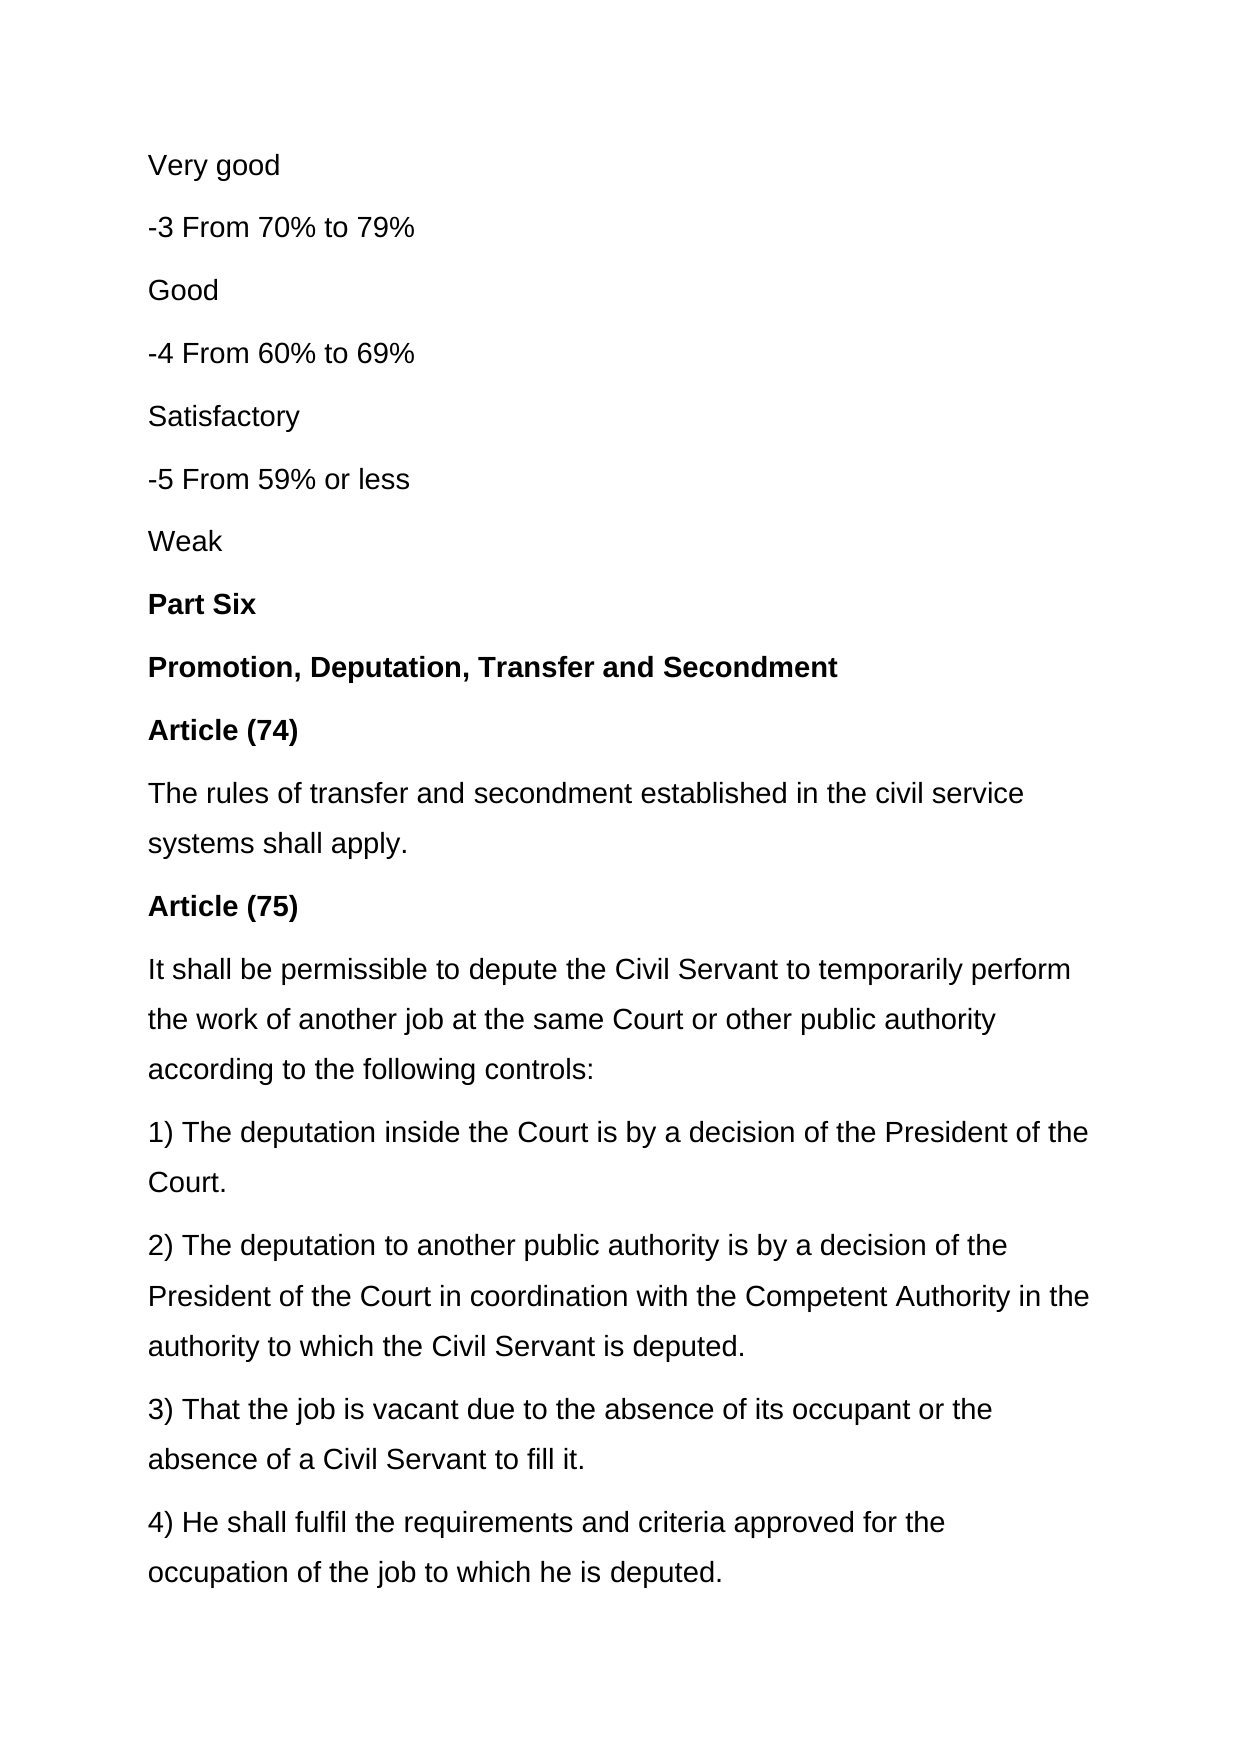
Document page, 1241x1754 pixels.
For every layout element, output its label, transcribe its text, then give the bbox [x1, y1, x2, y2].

text Part Six [148, 587, 1093, 621]
text -5 From 59% or less [148, 462, 1093, 495]
text -3 From 70% to 79% [148, 210, 1093, 244]
text Promotion, Deputation, Transfer and Secondment [148, 650, 1093, 684]
text Very good [148, 148, 1093, 181]
text Article (75) [148, 889, 1093, 922]
text Weak [148, 524, 1093, 558]
text 2) The deputation to another public authority is by a decision of the President of the Court in coordination with the Competent Authority in the authority to which the Civil Servant is deputed. [148, 1228, 1093, 1362]
text 3) That the job is vacant due to the absence of its occupant or the absence of a Civil Servant to fill it. [148, 1392, 1093, 1476]
text It shall be permissible to depute the Civil Servant to temporarily perform the work of another job at the same Court or other public authority according to the following controls: [148, 952, 1093, 1086]
text 4) He shall fulfil the requirements and criteria approved for the occupation of the job to which he is deputed. [148, 1505, 1093, 1589]
text Article (74) [148, 713, 1093, 746]
text The rules of transfer and secondment established in the civil service systems shall apply. [148, 776, 1093, 859]
text Satisfactory [148, 399, 1093, 432]
text Good [148, 273, 1093, 307]
text 1) The deputation inside the Court is by a decision of the President of the Court. [148, 1115, 1093, 1199]
text -4 From 60% to 69% [148, 336, 1093, 369]
